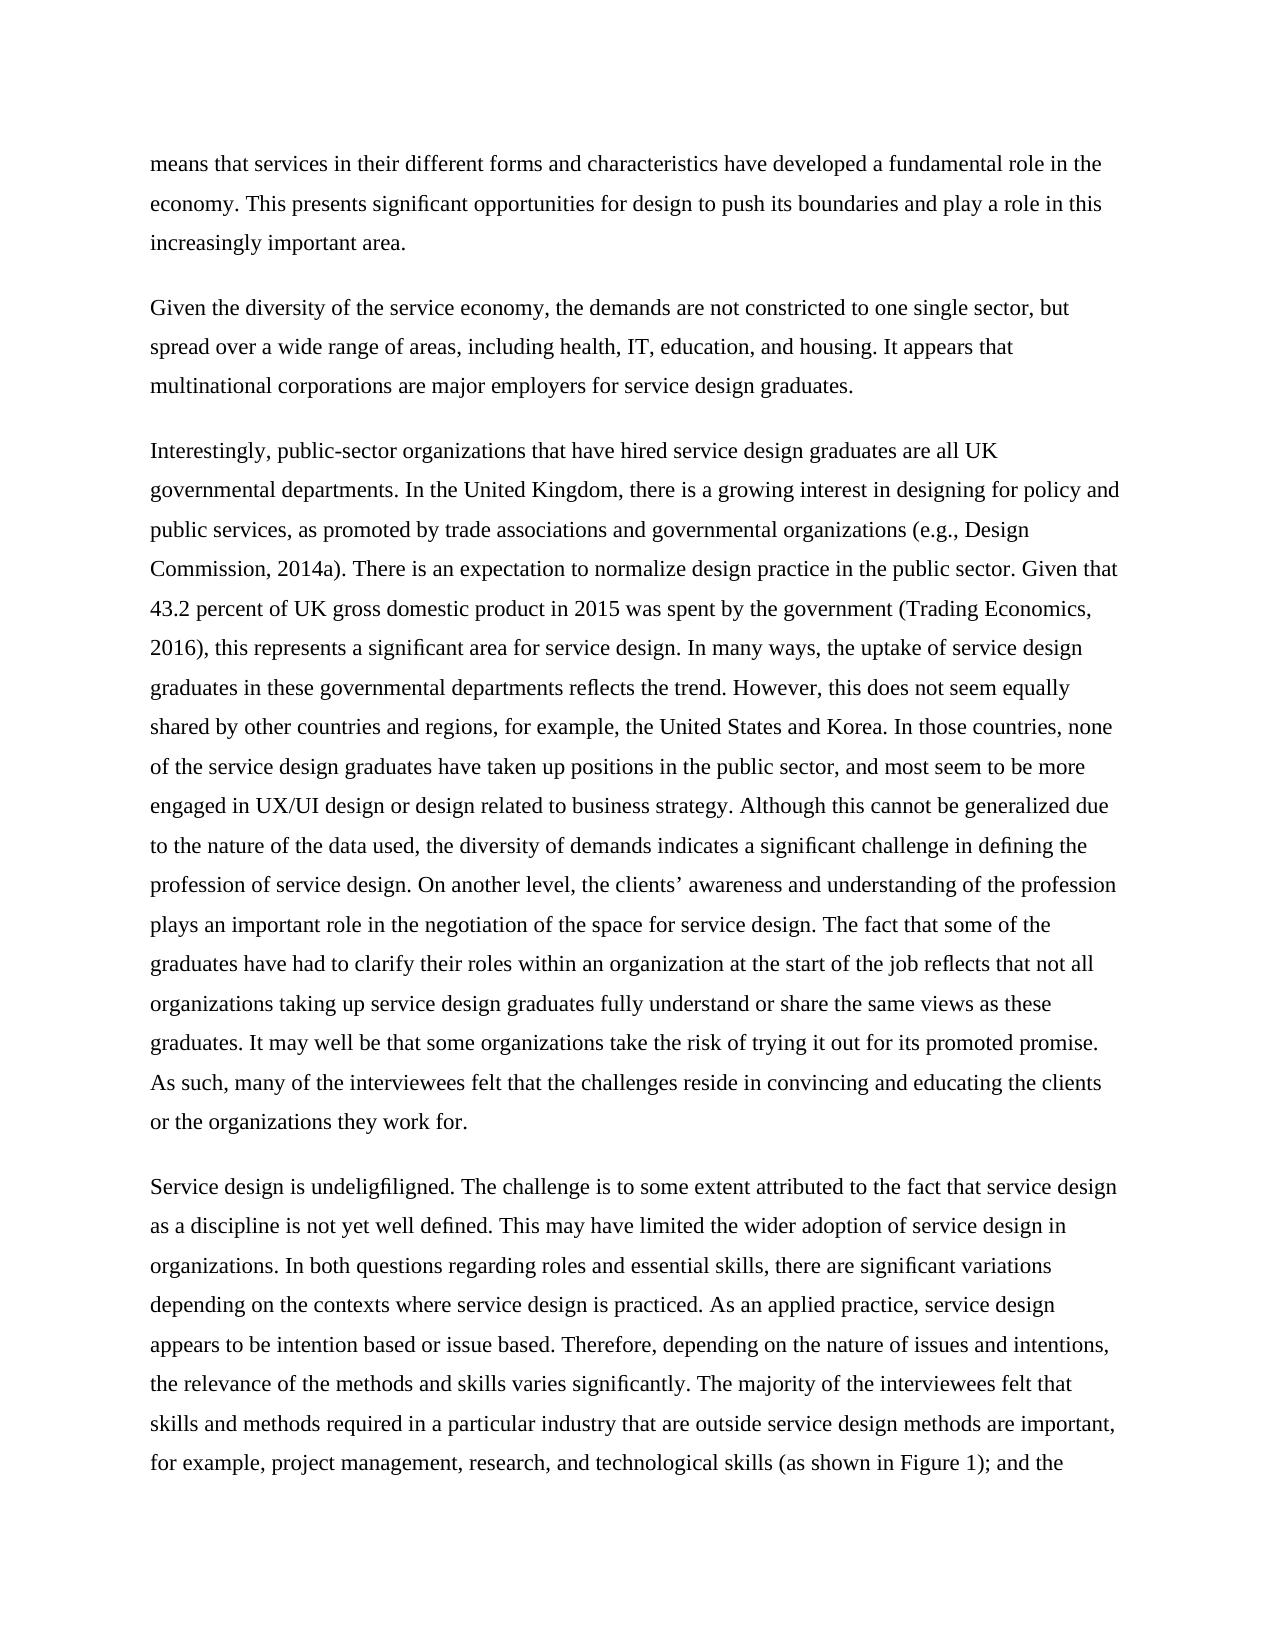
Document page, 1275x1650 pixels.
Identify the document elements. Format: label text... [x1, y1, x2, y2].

text Given the diversity of the service economy, the demands are not constricted to one single sector, but spread over a wide range of areas, including health, IT, education, and housing. It appears that multinational corporations are major employers for service design graduates. [150, 294, 1126, 399]
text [150, 150, 1126, 256]
text Interestingly, public-sector organizations that have hired service design graduates are all UK governmental departments. In the United Kingdom, there is a growing interest in designing for policy and public services, as promoted by trade associations and governmental organizations (e.g., Design Commission, 2014a). There is an expectation to normalize design practice in the public sector. Given that 43.2 percent of UK gross domestic product in 2015 was spent by the government (Trading Economics, 2016), this represents a signiﬁcant area for service design. In many ways, the uptake of service design graduates in these governmental departments reﬂects the trend. However, this does not seem equally shared by other countries and regions, for example, the United States and Korea. In those countries, none of the service design graduates have taken up positions in the public sector, and most seem to be more engaged in UX/UI design or design related to business strategy. Although this cannot be generalized due to the nature of the data used, the diversity of demands indicates a signiﬁcant challenge in deﬁning the profession of service design. On another level, the clients’ awareness and understanding of the profession plays an important role in the negotiation of the space for service design. The fact that some of the graduates have had to clarify their roles within an organization at the start of the job reﬂects that not all organizations taking up service design graduates fully understand or share the same views as these graduates. It may well be that some organizations take the risk of trying it out for its promoted promise. As such, many of the interviewees felt that the challenges reside in convincing and educating the clients or the organizations they work for. [150, 437, 1126, 1134]
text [150, 1173, 1126, 1475]
